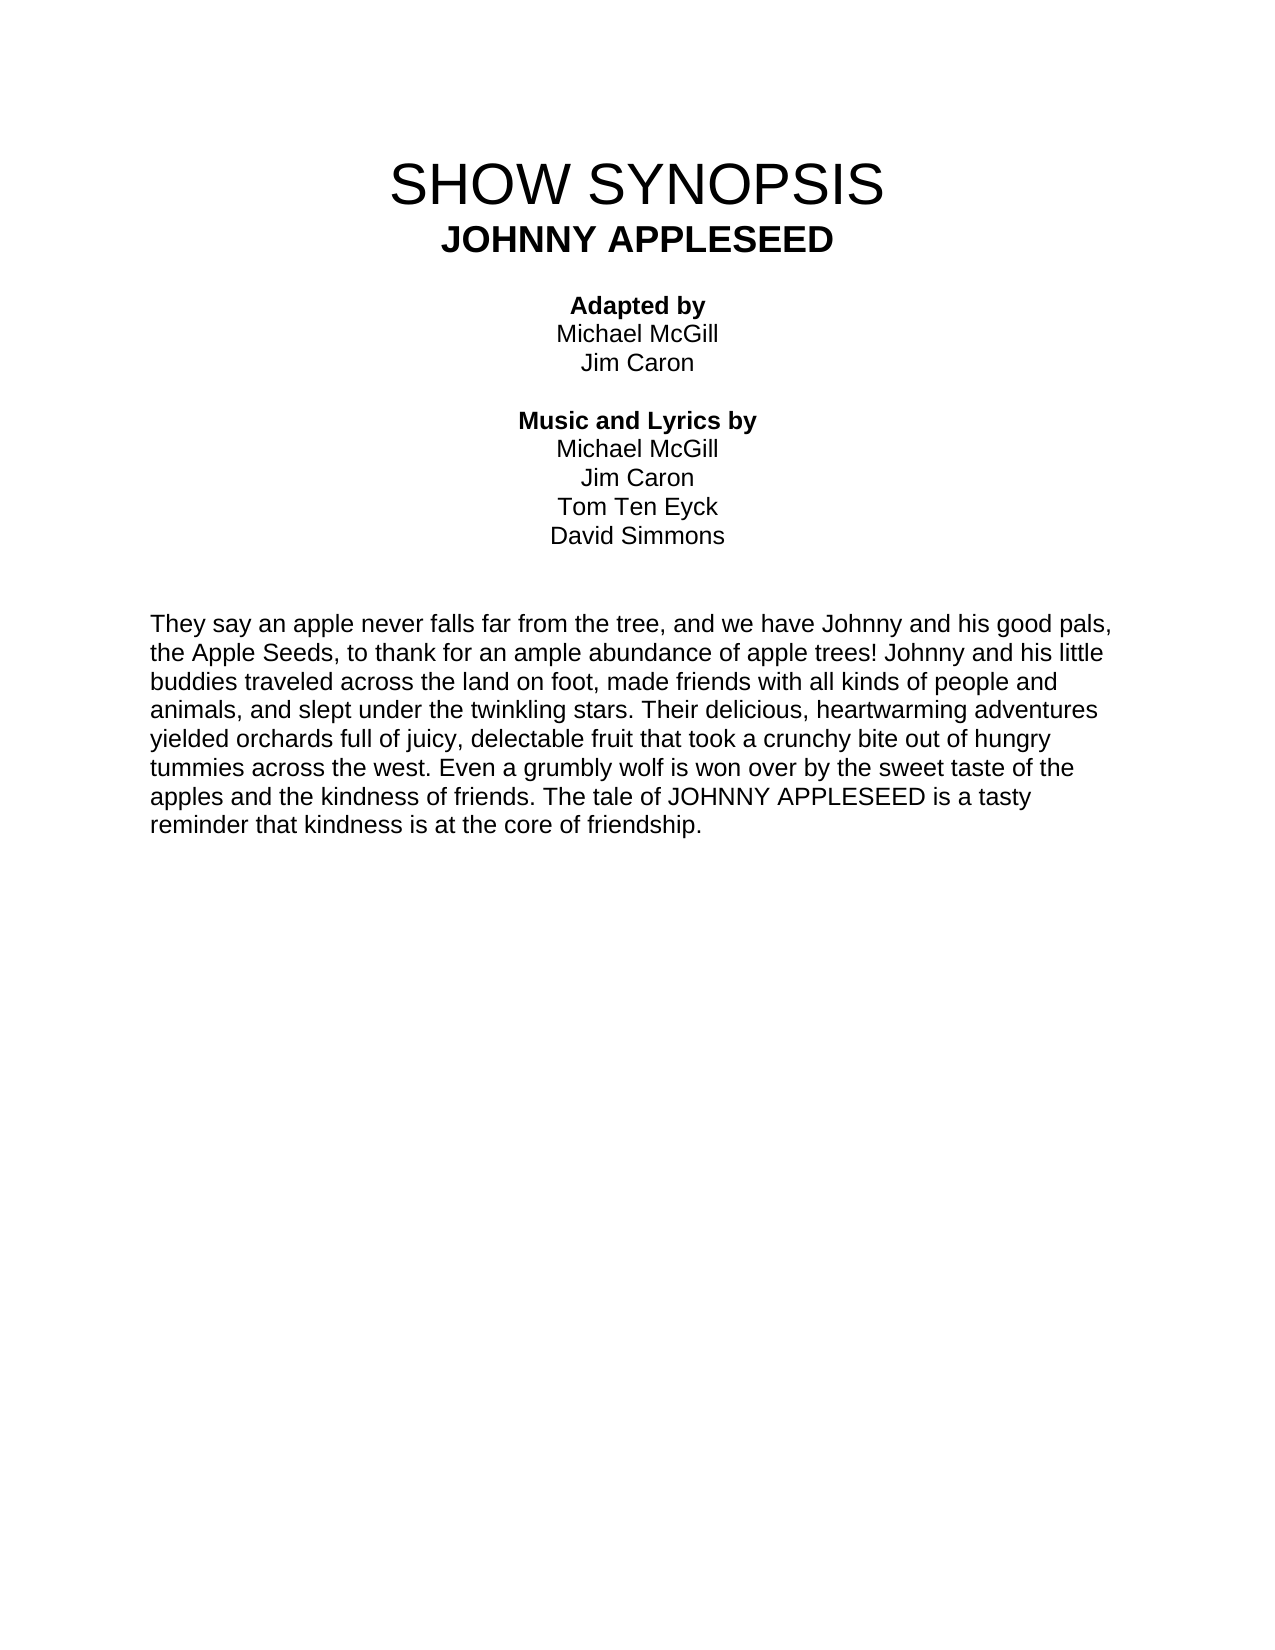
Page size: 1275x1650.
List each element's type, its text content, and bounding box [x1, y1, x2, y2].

text JOHNNY APPLESEED [150, 217, 1125, 260]
text They say an apple never falls far from the tree, and we have Johnny and his good pals, the Apple Seeds, to thank for an ample abundance of apple trees! Johnny and his little buddies traveled across the land on foot, made friends with all kinds of people and animals, and slept under the twinkling stars. Their delicious, heartwarming adventures yielded orchards full of juicy, delectable fruit that took a crunchy bite out of hungry tummies across the west. Even a grumbly wolf is won over by the sweet taste of the apples and the kindness of friends. The tale of JOHNNY APPLESEED is a tasty reminder that kindness is at the core of friendship. [150, 609, 1125, 839]
text Michael McGill [150, 434, 1125, 463]
text Jim Caron [150, 348, 1125, 377]
text Music and Lyrics by [150, 406, 1125, 434]
text David Simmons [150, 521, 1125, 549]
text Michael McGill [150, 319, 1125, 348]
text Tom Ten Eyck [150, 492, 1125, 521]
text Jim Caron [150, 463, 1125, 492]
text SHOW SYNOPSIS [150, 150, 1125, 217]
text Adapted by [150, 291, 1125, 319]
